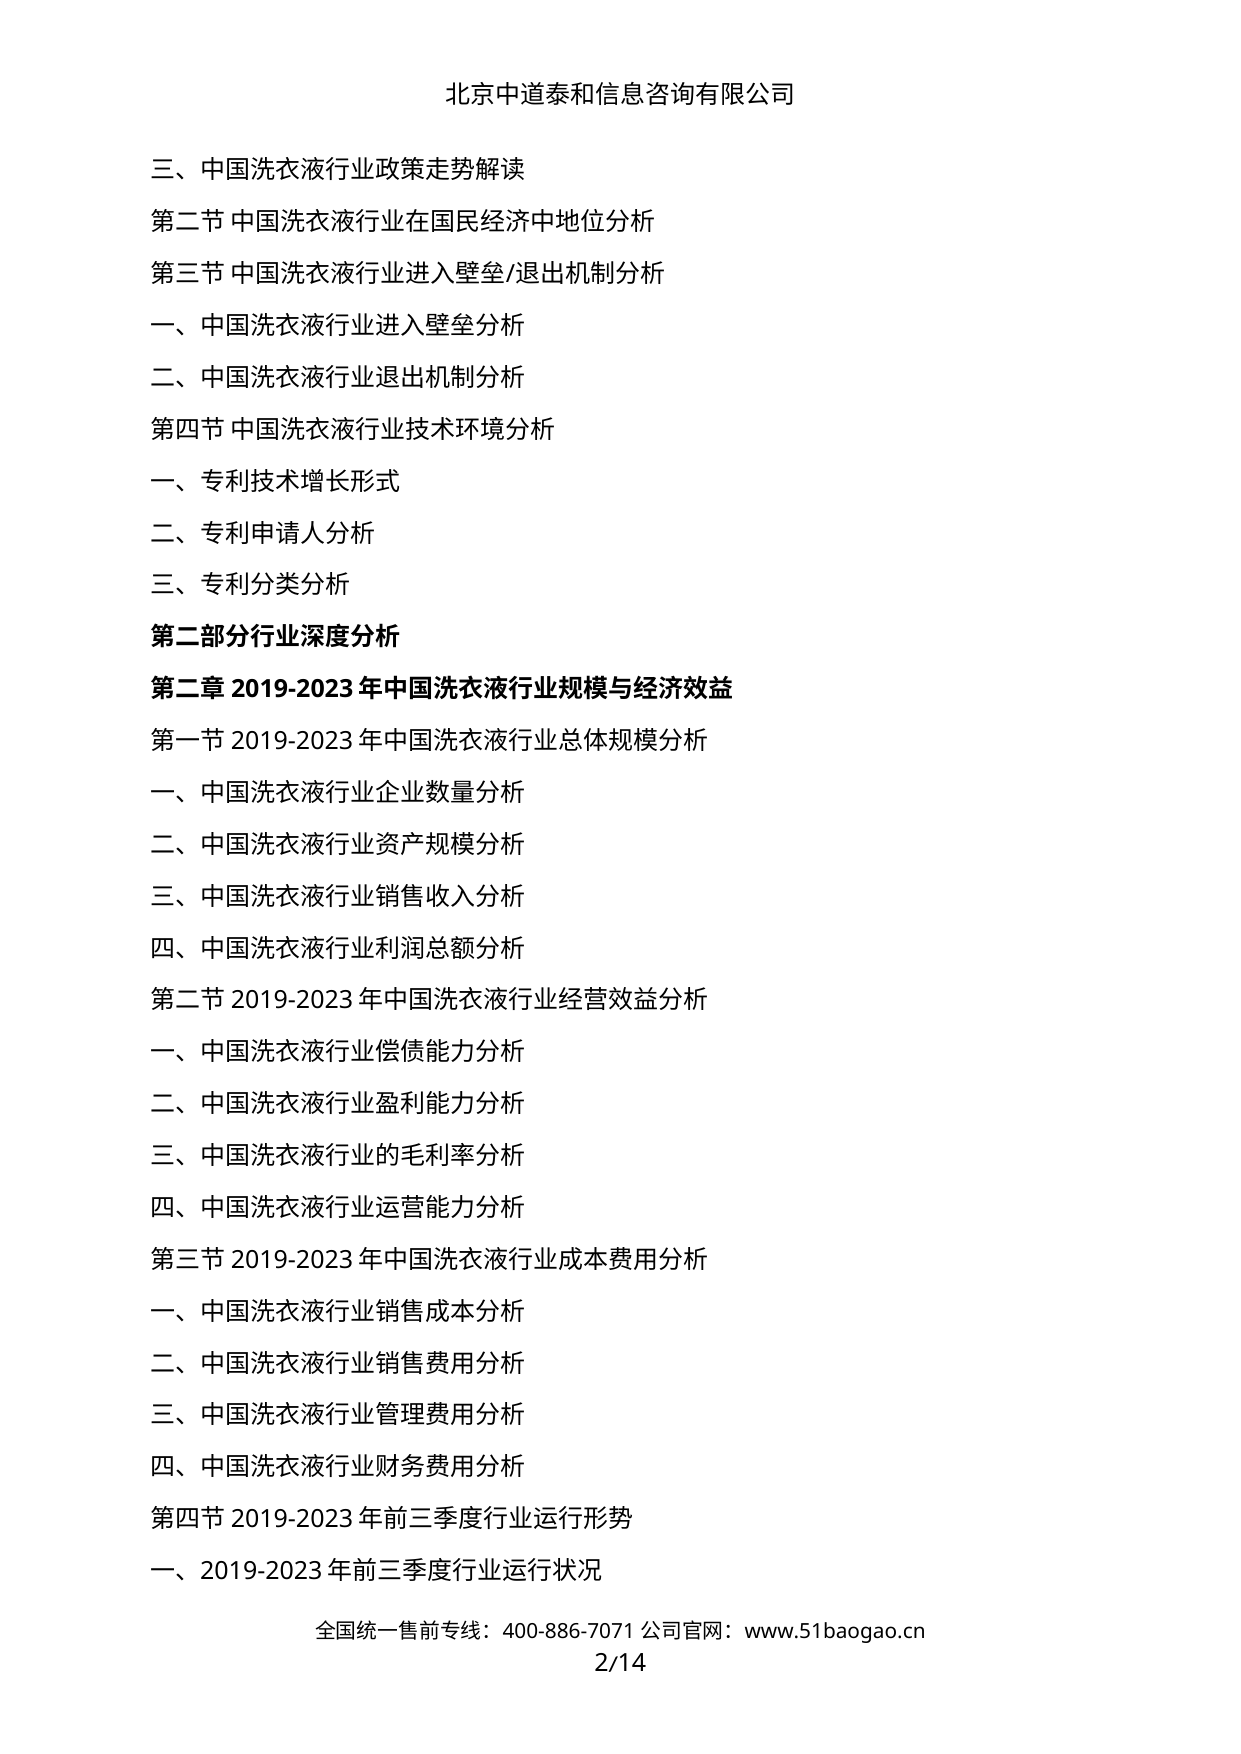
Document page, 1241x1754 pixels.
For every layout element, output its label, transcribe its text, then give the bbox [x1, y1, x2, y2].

text 第三节 2019-2023年中国洗衣液行业成本费用分析 [150, 1239, 1090, 1276]
text 三、中国洗衣液行业管理费用分析 [150, 1395, 1090, 1431]
text 三、中国洗衣液行业的毛利率分析 [150, 1136, 1090, 1172]
text 三、专利分类分析 [150, 565, 1090, 601]
text 第四节 2019-2023年前三季度行业运行形势 [150, 1499, 1090, 1535]
text 四、中国洗衣液行业运营能力分析 [150, 1187, 1090, 1224]
text 第二节 中国洗衣液行业在国民经济中地位分析 [150, 202, 1090, 238]
text 二、中国洗衣液行业销售费用分析 [150, 1343, 1090, 1379]
text 一、中国洗衣液行业进入壁垒分析 [150, 306, 1090, 342]
text 一、中国洗衣液行业偿债能力分析 [150, 1032, 1090, 1068]
text 二、中国洗衣液行业盈利能力分析 [150, 1084, 1090, 1120]
text 三、中国洗衣液行业销售收入分析 [150, 876, 1090, 912]
text 二、专利申请人分析 [150, 513, 1090, 549]
text 第二节 2019-2023年中国洗衣液行业经营效益分析 [150, 980, 1090, 1016]
text 第二部分行业深度分析 [150, 617, 1090, 653]
text 三、中国洗衣液行业政策走势解读 [150, 150, 1090, 186]
text 二、中国洗衣液行业资产规模分析 [150, 824, 1090, 861]
text 一、中国洗衣液行业企业数量分析 [150, 772, 1090, 809]
text 第一节 2019-2023年中国洗衣液行业总体规模分析 [150, 721, 1090, 757]
text 一、2019-2023年前三季度行业运行状况 [150, 1551, 1090, 1587]
text 第四节 中国洗衣液行业技术环境分析 [150, 409, 1090, 446]
text 四、中国洗衣液行业利润总额分析 [150, 928, 1090, 964]
text 二、中国洗衣液行业退出机制分析 [150, 357, 1090, 394]
text 一、专利技术增长形式 [150, 461, 1090, 497]
text 四、中国洗衣液行业财务费用分析 [150, 1447, 1090, 1483]
text 第二章 2019-2023年中国洗衣液行业规模与经济效益 [150, 669, 1090, 705]
text 一、中国洗衣液行业销售成本分析 [150, 1291, 1090, 1327]
text 第三节 中国洗衣液行业进入壁垒/退出机制分析 [150, 254, 1090, 290]
